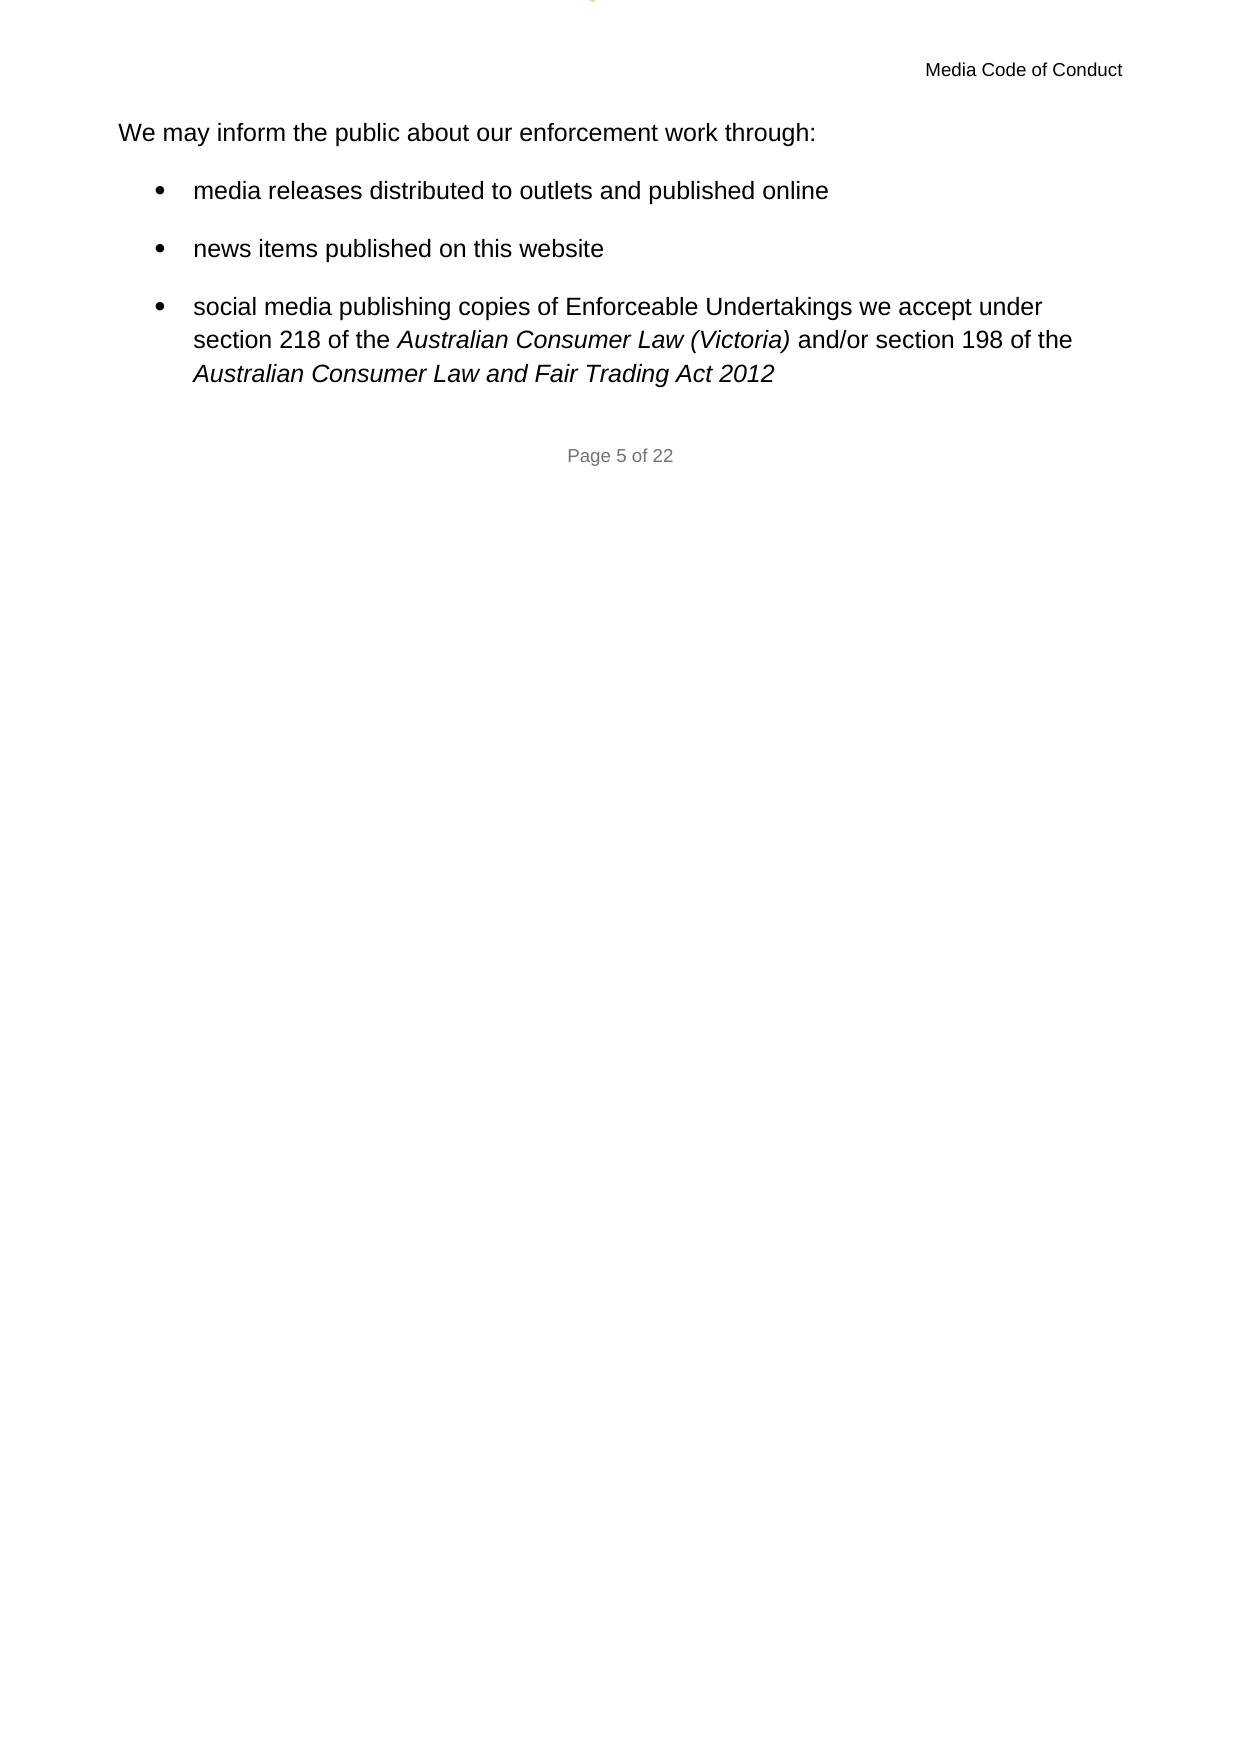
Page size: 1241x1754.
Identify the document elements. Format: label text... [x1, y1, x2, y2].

list media releases distributed to outlets and published online [156, 176, 1122, 205]
text We may inform the public about our enforcement work through: [118, 118, 1122, 147]
list news items published on this website [156, 234, 1122, 263]
list social media publishing copies of Enforceable Undertakings we accept under section 218 of the Australian Consumer Law (Victoria) and/or section 198 of the Australian Consumer Law and Fair Trading Act 2012 [156, 292, 1122, 387]
